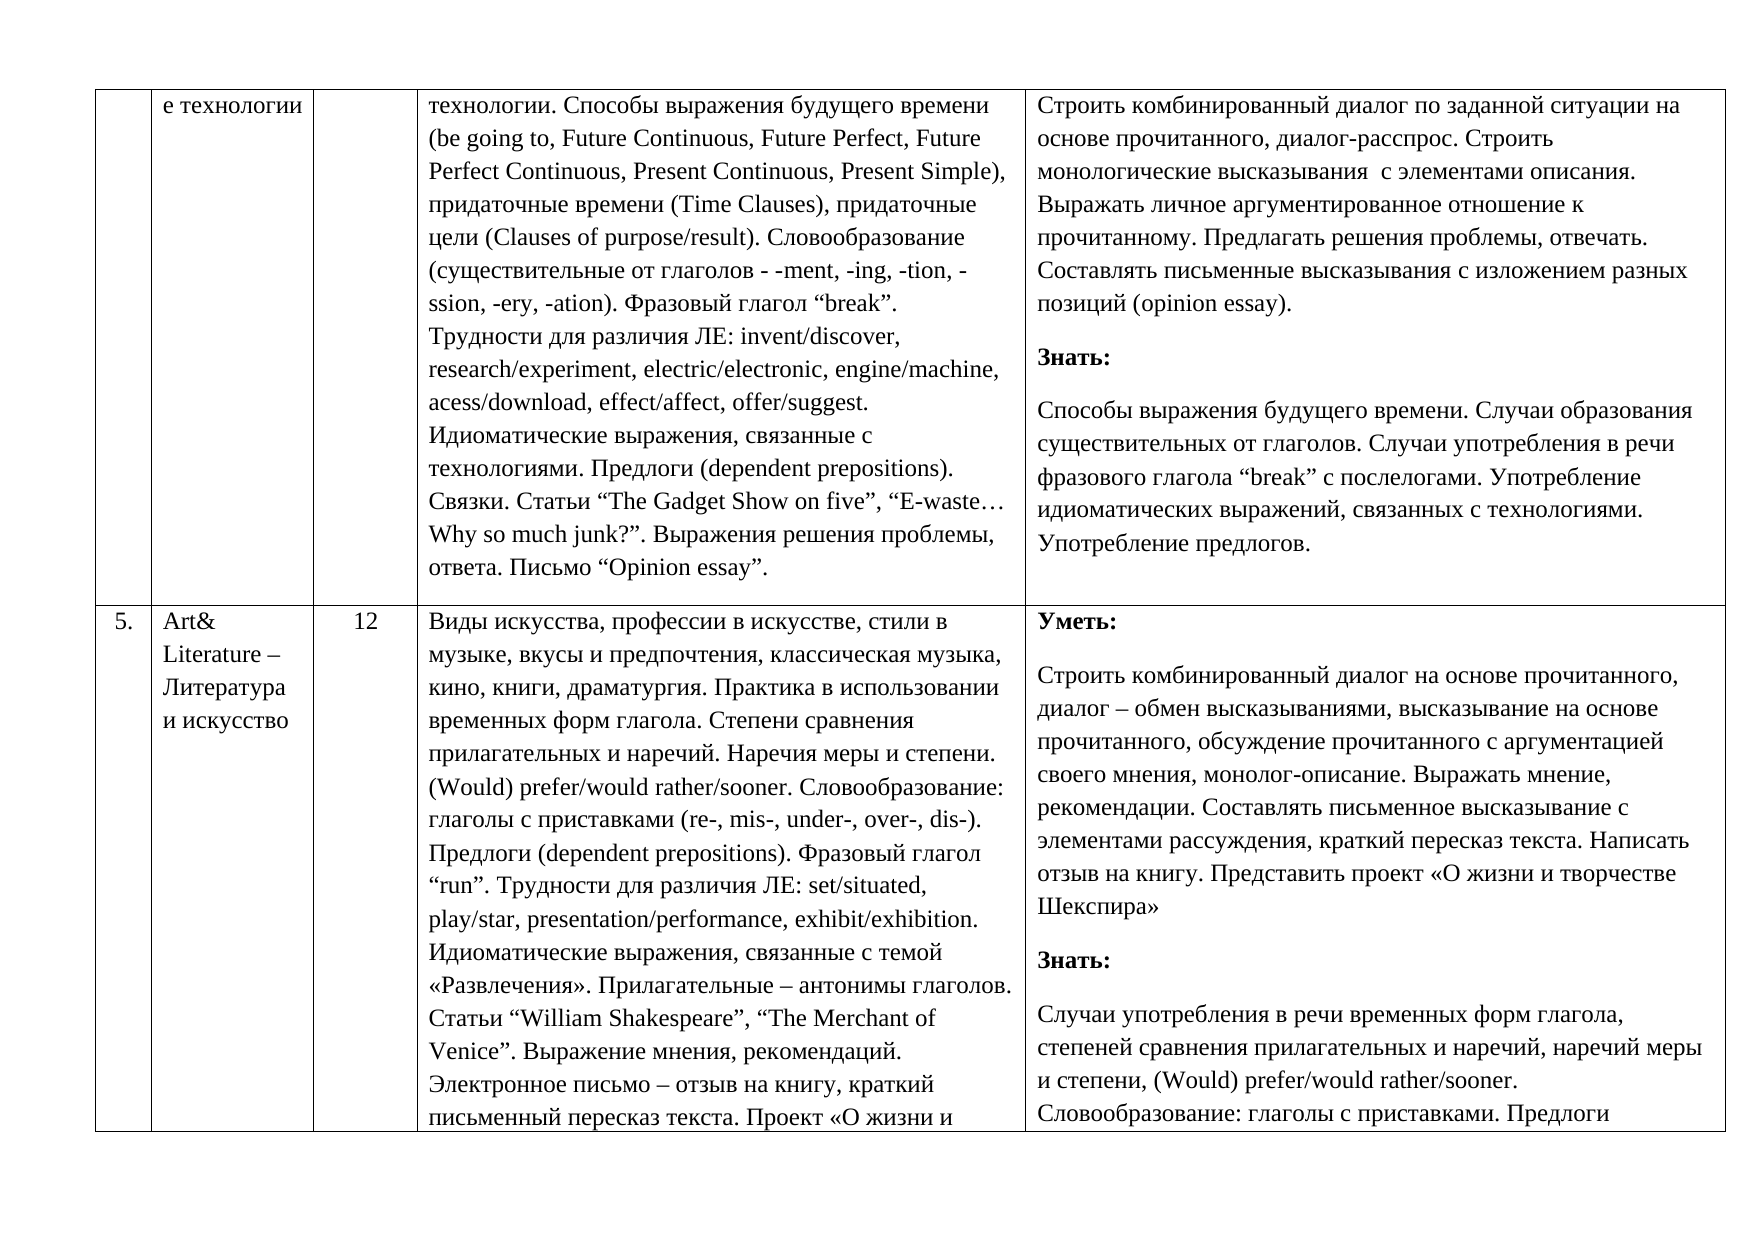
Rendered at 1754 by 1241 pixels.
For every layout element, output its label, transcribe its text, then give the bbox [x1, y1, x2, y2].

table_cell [1026, 90, 1725, 605]
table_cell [1026, 606, 1725, 1131]
table_cell 5. [96, 606, 151, 1131]
table_cell 4. [96, 90, 151, 605]
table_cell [418, 606, 1025, 1131]
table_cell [152, 90, 313, 605]
table_cell 12 [314, 606, 417, 1131]
table_cell 9 [314, 90, 417, 605]
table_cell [152, 606, 313, 1131]
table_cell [418, 90, 1025, 605]
